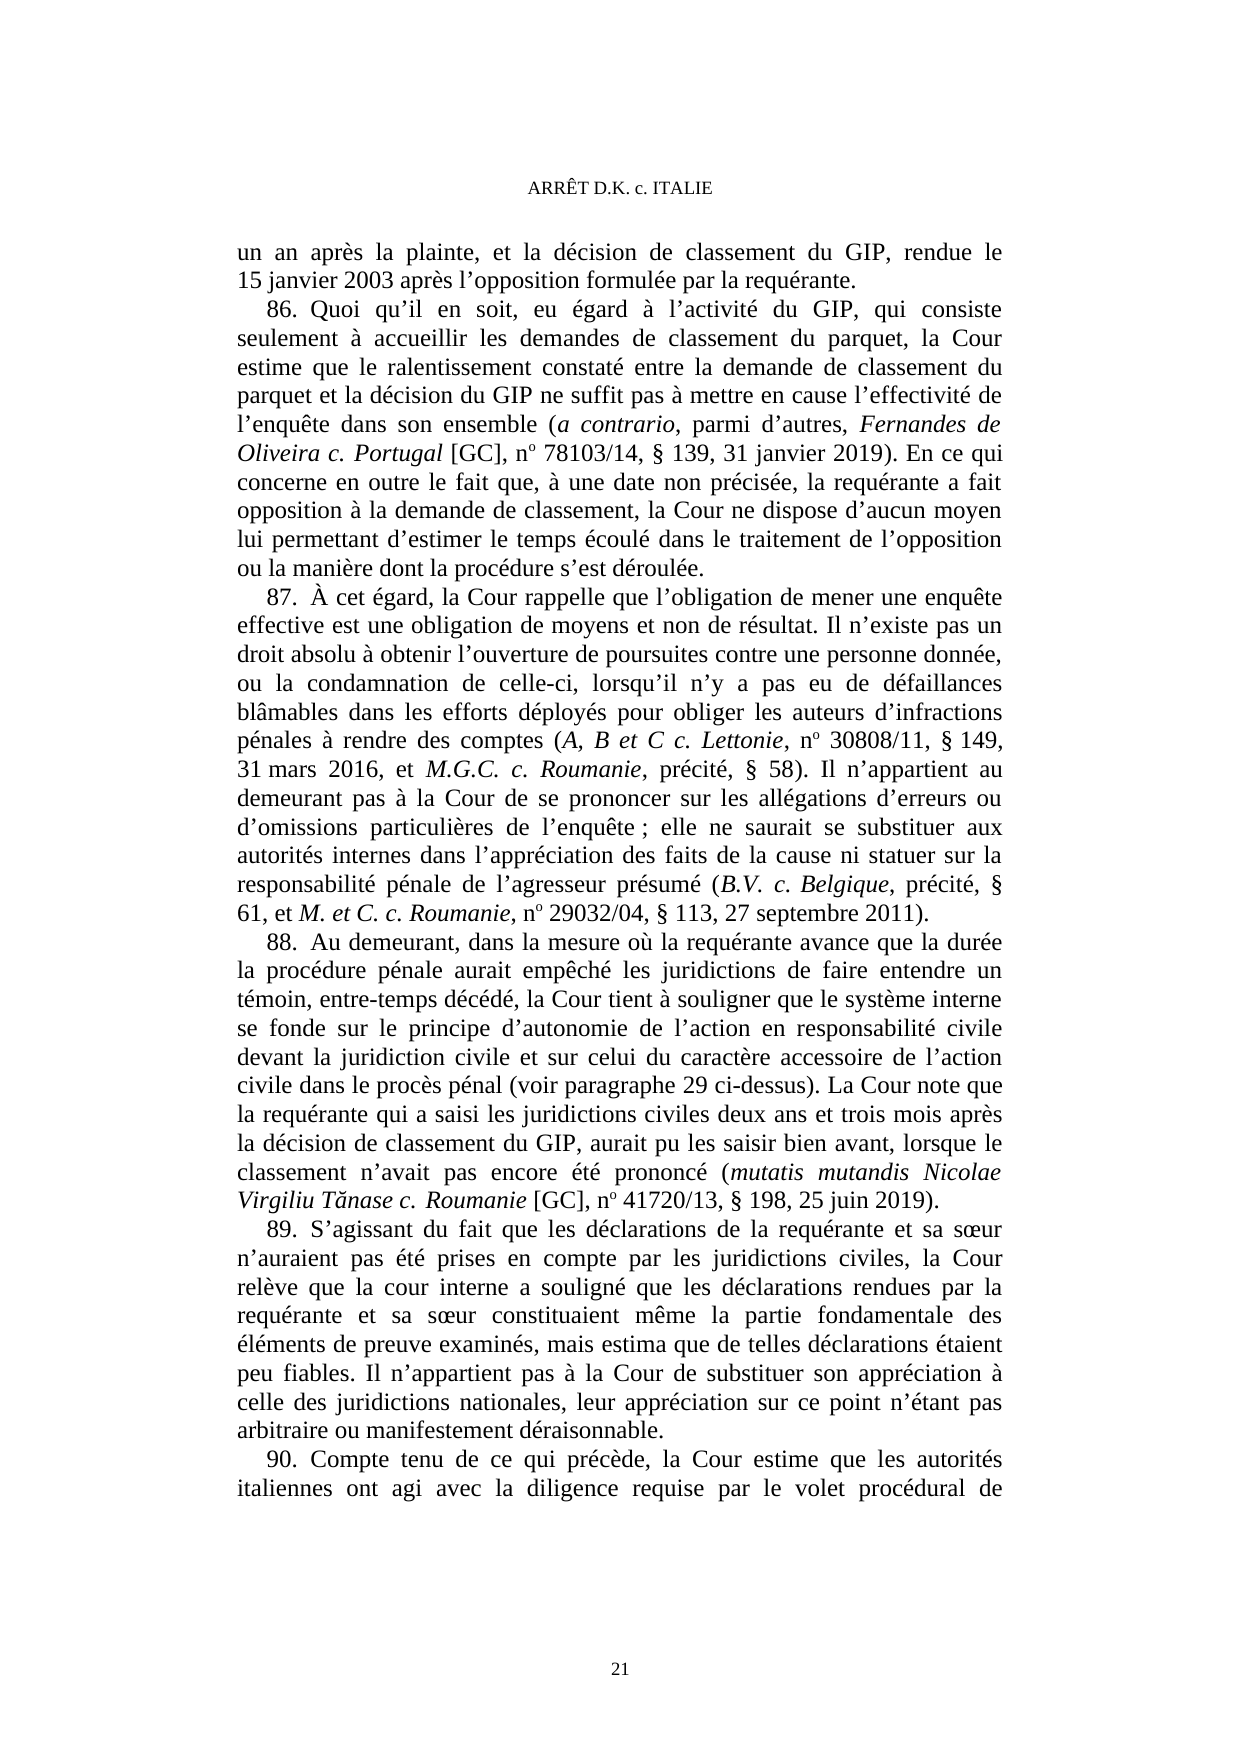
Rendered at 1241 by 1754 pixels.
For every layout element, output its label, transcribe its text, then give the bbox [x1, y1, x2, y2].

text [237, 237, 1003, 294]
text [237, 1444, 1003, 1502]
text 86. Quoi qu’il en soit, eu égard à l’activité du GIP, qui consiste seulement à accueillir les demandes de classement du parquet, la Cour estime que le ralentissement constaté entre la demande de classement du parquet et la décision du GIP ne suffit pas à mettre en cause l’effectivité de l’enquête dans son ensemble (a contrario, parmi d’autres, Fernandes de Oliveira c. Portugal [GC], no 78103/14, § 139, 31 janvier 2019). En ce qui concerne en outre le fait que, à une date non précisée, la requérante a fait opposition à la demande de classement, la Cour ne dispose d’aucun moyen lui permettant d’estimer le temps écoulé dans le traitement de l’opposition ou la manière dont la procédure s’est déroulée. [237, 294, 1003, 582]
text 88. Au demeurant, dans la mesure où la requérante avance que la durée la procédure pénale aurait empêché les juridictions de faire entendre un témoin, entre-temps décédé, la Cour tient à souligner que le système interne se fonde sur le principe d’autonomie de l’action en responsabilité civile devant la juridiction civile et sur celui du caractère accessoire de l’action civile dans le procès pénal (voir paragraphe 29 ci-dessus). La Cour note que la requérante qui a saisi les juridictions civiles deux ans et trois mois après la décision de classement du GIP, aurait pu les saisir bien avant, lorsque le classement n’avait pas encore été prononcé (mutatis mutandis Nicolae Virgiliu Tănase c. Roumanie [GC], no 41720/13, § 198, 25 juin 2019). [237, 927, 1003, 1214]
text 87. À cet égard, la Cour rappelle que l’obligation de mener une enquête effective est une obligation de moyens et non de résultat. Il n’existe pas un droit absolu à obtenir l’ouverture de poursuites contre une personne donnée, ou la condamnation de celle-ci, lorsqu’il n’y a pas eu de défaillances blâmables dans les efforts déployés pour obliger les auteurs d’infractions pénales à rendre des comptes (A, B et C c. Lettonie, no 30808/11, § 149, 31 mars 2016, et M.G.C. c. Roumanie, précité, § 58). Il n’appartient au demeurant pas à la Cour de se prononcer sur les allégations d’erreurs ou d’omissions particulières de l’enquête ; elle ne saurait se substituer aux autorités internes dans l’appréciation des faits de la cause ni statuer sur la responsabilité pénale de l’agresseur présumé (B.V. c. Belgique, précité, § 61, et M. et C. c. Roumanie, no 29032/04, § 113, 27 septembre 2011). [237, 582, 1003, 927]
text 89. S’agissant du fait que les déclarations de la requérante et sa sœur n’auraient pas été prises en compte par les juridictions civiles, la Cour relève que la cour interne a souligné que les déclarations rendues par la requérante et sa sœur constituaient même la partie fondamentale des éléments de preuve examinés, mais estima que de telles déclarations étaient peu fiables. Il n’appartient pas à la Cour de substituer son appréciation à celle des juridictions nationales, leur appréciation sur ce point n’étant pas arbitraire ou manifestement déraisonnable. [237, 1214, 1003, 1444]
